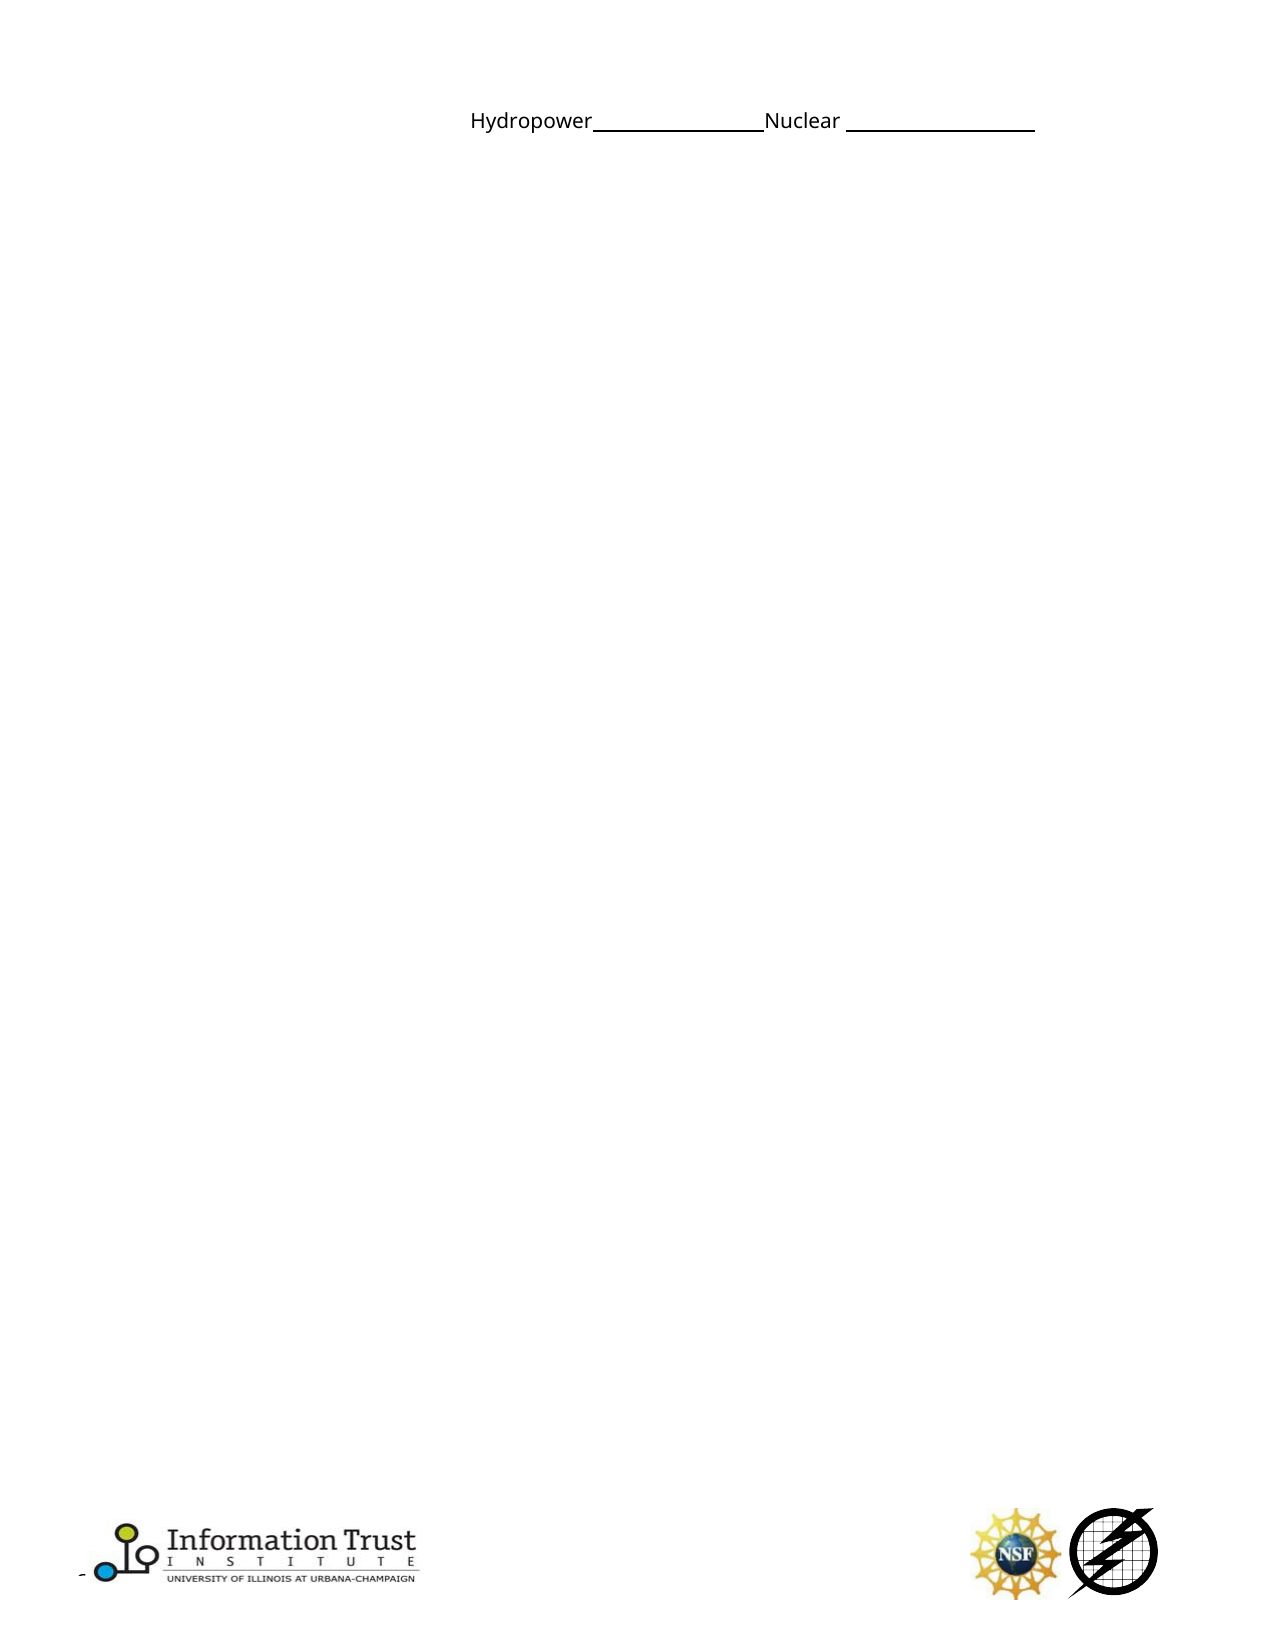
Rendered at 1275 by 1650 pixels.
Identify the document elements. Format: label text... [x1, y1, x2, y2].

picture [970, 1508, 1062, 1600]
picture [88, 1519, 425, 1583]
picture [1067, 1508, 1158, 1600]
text Hydropower Nuclear [470, 106, 1258, 135]
